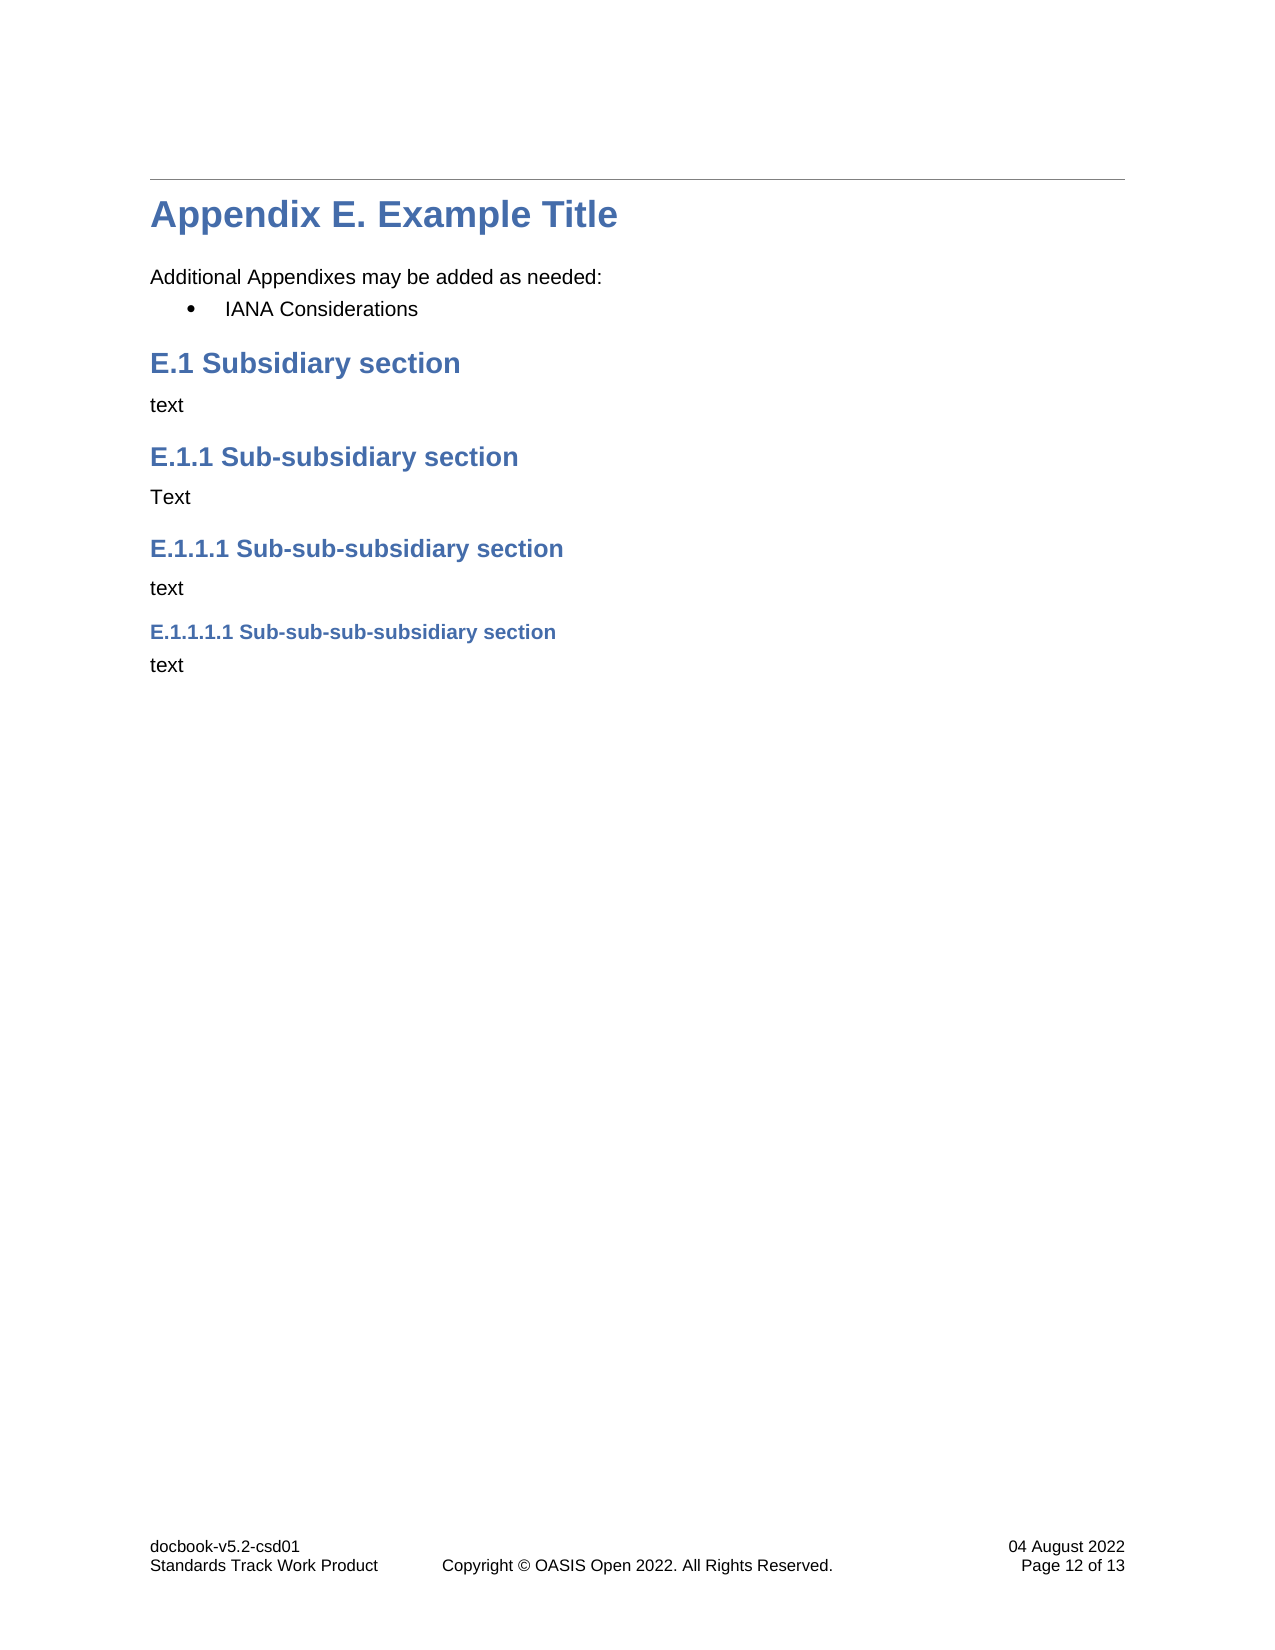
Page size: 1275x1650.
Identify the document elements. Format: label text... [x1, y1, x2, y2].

text Additional Appendixes may be added as needed: [150, 265, 1125, 289]
subtitle Sub-subsidiary section [150, 441, 1125, 473]
text Text [150, 485, 1125, 509]
subtitle Subsidiary section [150, 346, 1125, 380]
subtitle Sub-sub-sub-subsidiary section [150, 620, 1125, 644]
text text [150, 652, 1125, 676]
subtitle Example Title [150, 180, 1125, 236]
text text [150, 392, 1125, 416]
text text [150, 575, 1125, 599]
subtitle Sub-sub-subsidiary section [150, 534, 1125, 563]
list IANA Considerations [187, 297, 1125, 321]
